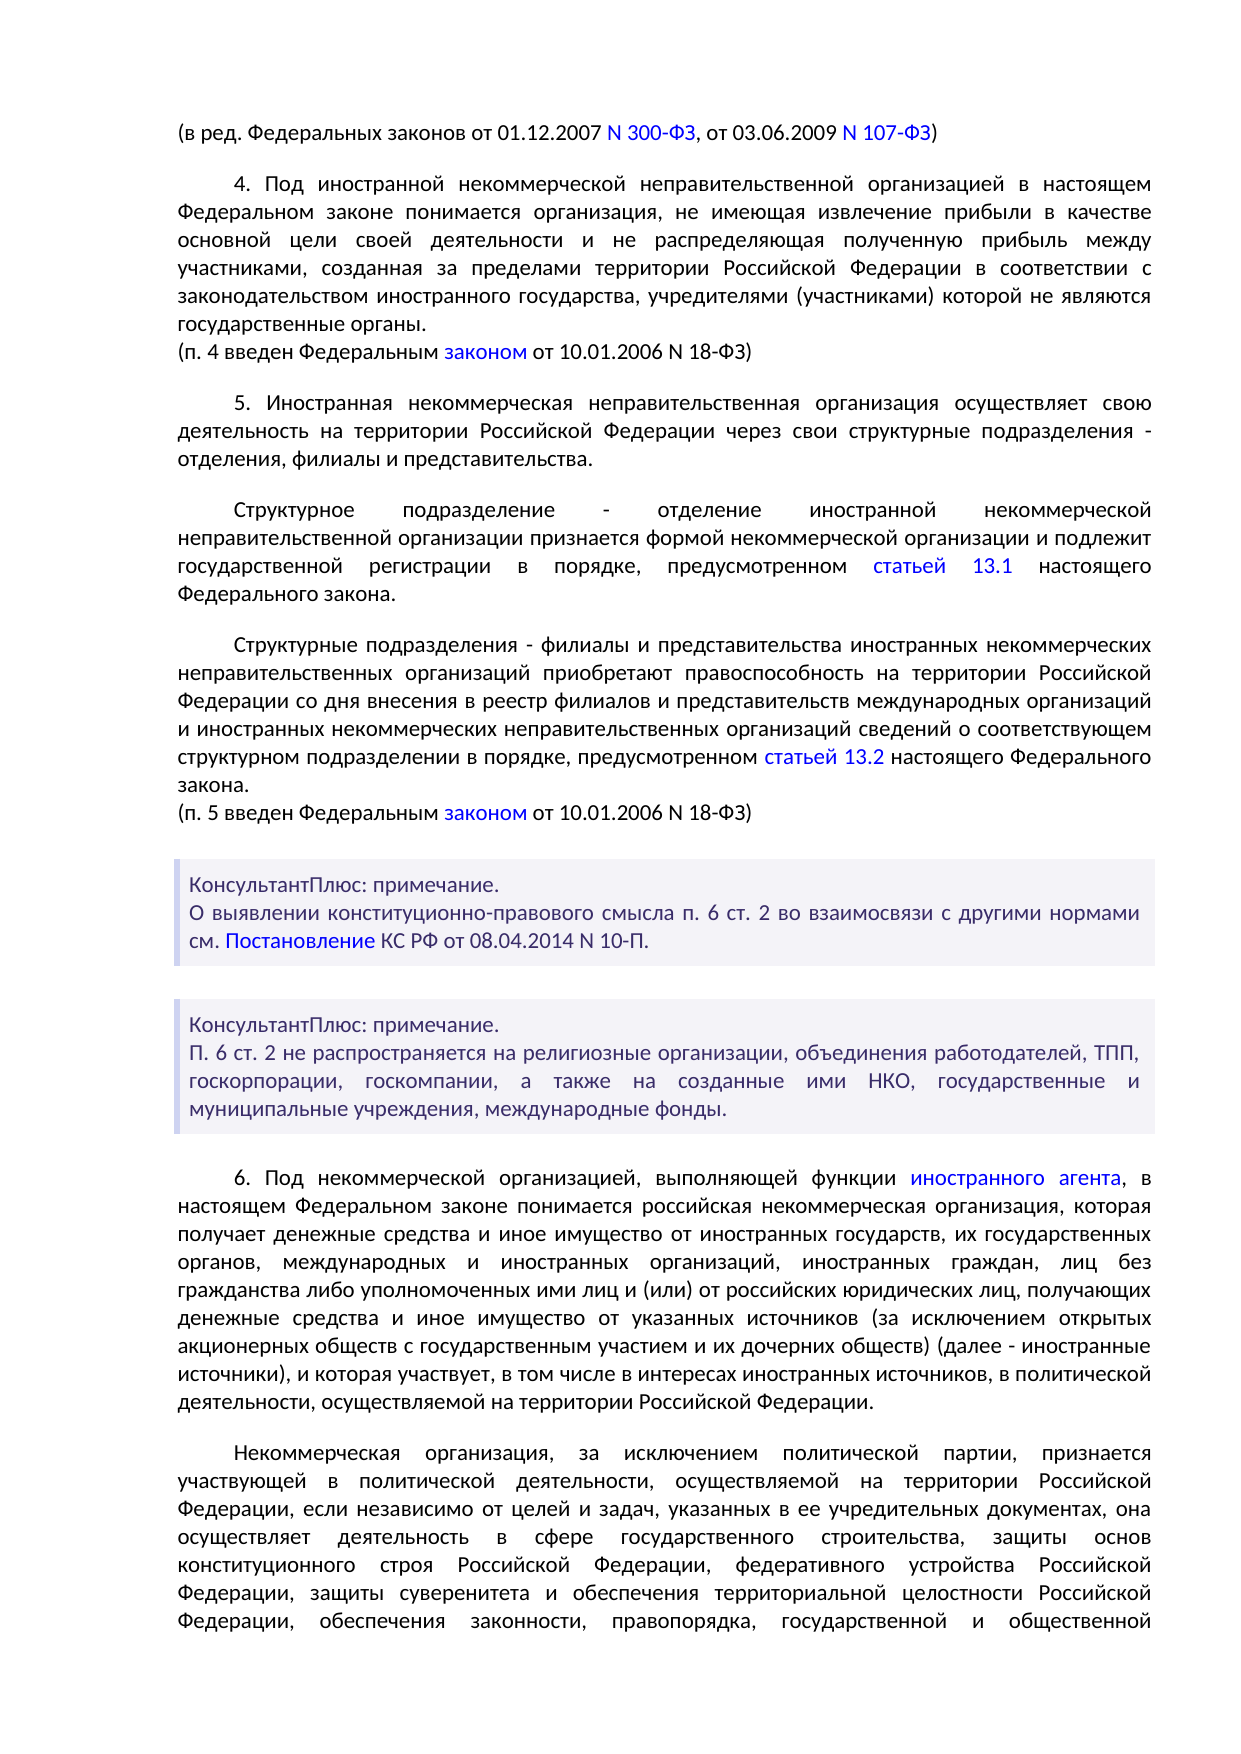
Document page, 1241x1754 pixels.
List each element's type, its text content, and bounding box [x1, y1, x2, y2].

text (п. 4 введен Федеральным законом от 10.01.2006 N 18-ФЗ) [177, 337, 1152, 365]
text 5. Иностранная некоммерческая неправительственная организация осуществляет свою деятельность на территории Российской Федерации через свои структурные подразделения - отделения, филиалы и представительства. [177, 388, 1152, 472]
text (п. 5 введен Федеральным законом от 10.01.2006 N 18-ФЗ) [177, 798, 1152, 826]
text Структурные подразделения - филиалы и представительства иностранных некоммерческих неправительственных организаций приобретают правоспособность на территории Российской Федерации со дня внесения в реестр филиалов и представительств международных организаций и иностранных некоммерческих неправительственных организаций сведений о соответствующем структурном подразделении в порядке, предусмотренном статьей 13.2 настоящего Федерального закона. [177, 630, 1152, 798]
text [177, 1438, 1152, 1634]
table_header КонсультантПлюс: примечание. О выявлении конституционно-правового смысла п. 6 ст. 2 во взаимосвязи с другими нормами см. Постановление КС РФ от 08.04.2014 N 10-П. [180, 859, 1149, 966]
text 4. Под иностранной некоммерческой неправительственной организацией в настоящем Федеральном законе понимается организация, не имеющая извлечение прибыли в качестве основной цели своей деятельности и не распределяющая полученную прибыль между участниками, созданная за пределами территории Российской Федерации в соответствии с законодательством иностранного государства, учредителями (участниками) которой не являются государственные органы. [177, 169, 1152, 337]
table_header КонсультантПлюс: примечание. П. 6 ст. 2 не распространяется на религиозные организации, объединения работодателей, ТПП, госкорпорации, госкомпании, а также на созданные ими НКО, государственные и муниципальные учреждения, международные фонды. [180, 999, 1149, 1134]
text Структурное подразделение - отделение иностранной некоммерческой неправительственной организации признается формой некоммерческой организации и подлежит государственной регистрации в порядке, предусмотренном статьей 13.1 настоящего Федерального закона. [177, 495, 1152, 607]
text 6. Под некоммерческой организацией, выполняющей функции иностранного агента, в настоящем Федеральном законе понимается российская некоммерческая организация, которая получает денежные средства и иное имущество от иностранных государств, их государственных органов, международных и иностранных организаций, иностранных граждан, лиц без гражданства либо уполномоченных ими лиц и (или) от российских юридических лиц, получающих денежные средства и иное имущество от указанных источников (за исключением открытых акционерных обществ с государственным участием и их дочерних обществ) (далее - иностранные источники), и которая участвует, в том числе в интересах иностранных источников, в политической деятельности, осуществляемой на территории Российской Федерации. [177, 1163, 1152, 1415]
text (в ред. Федеральных законов от 01.12.2007 N 300-ФЗ, от 03.06.2009 N 107-ФЗ) [177, 118, 1152, 146]
